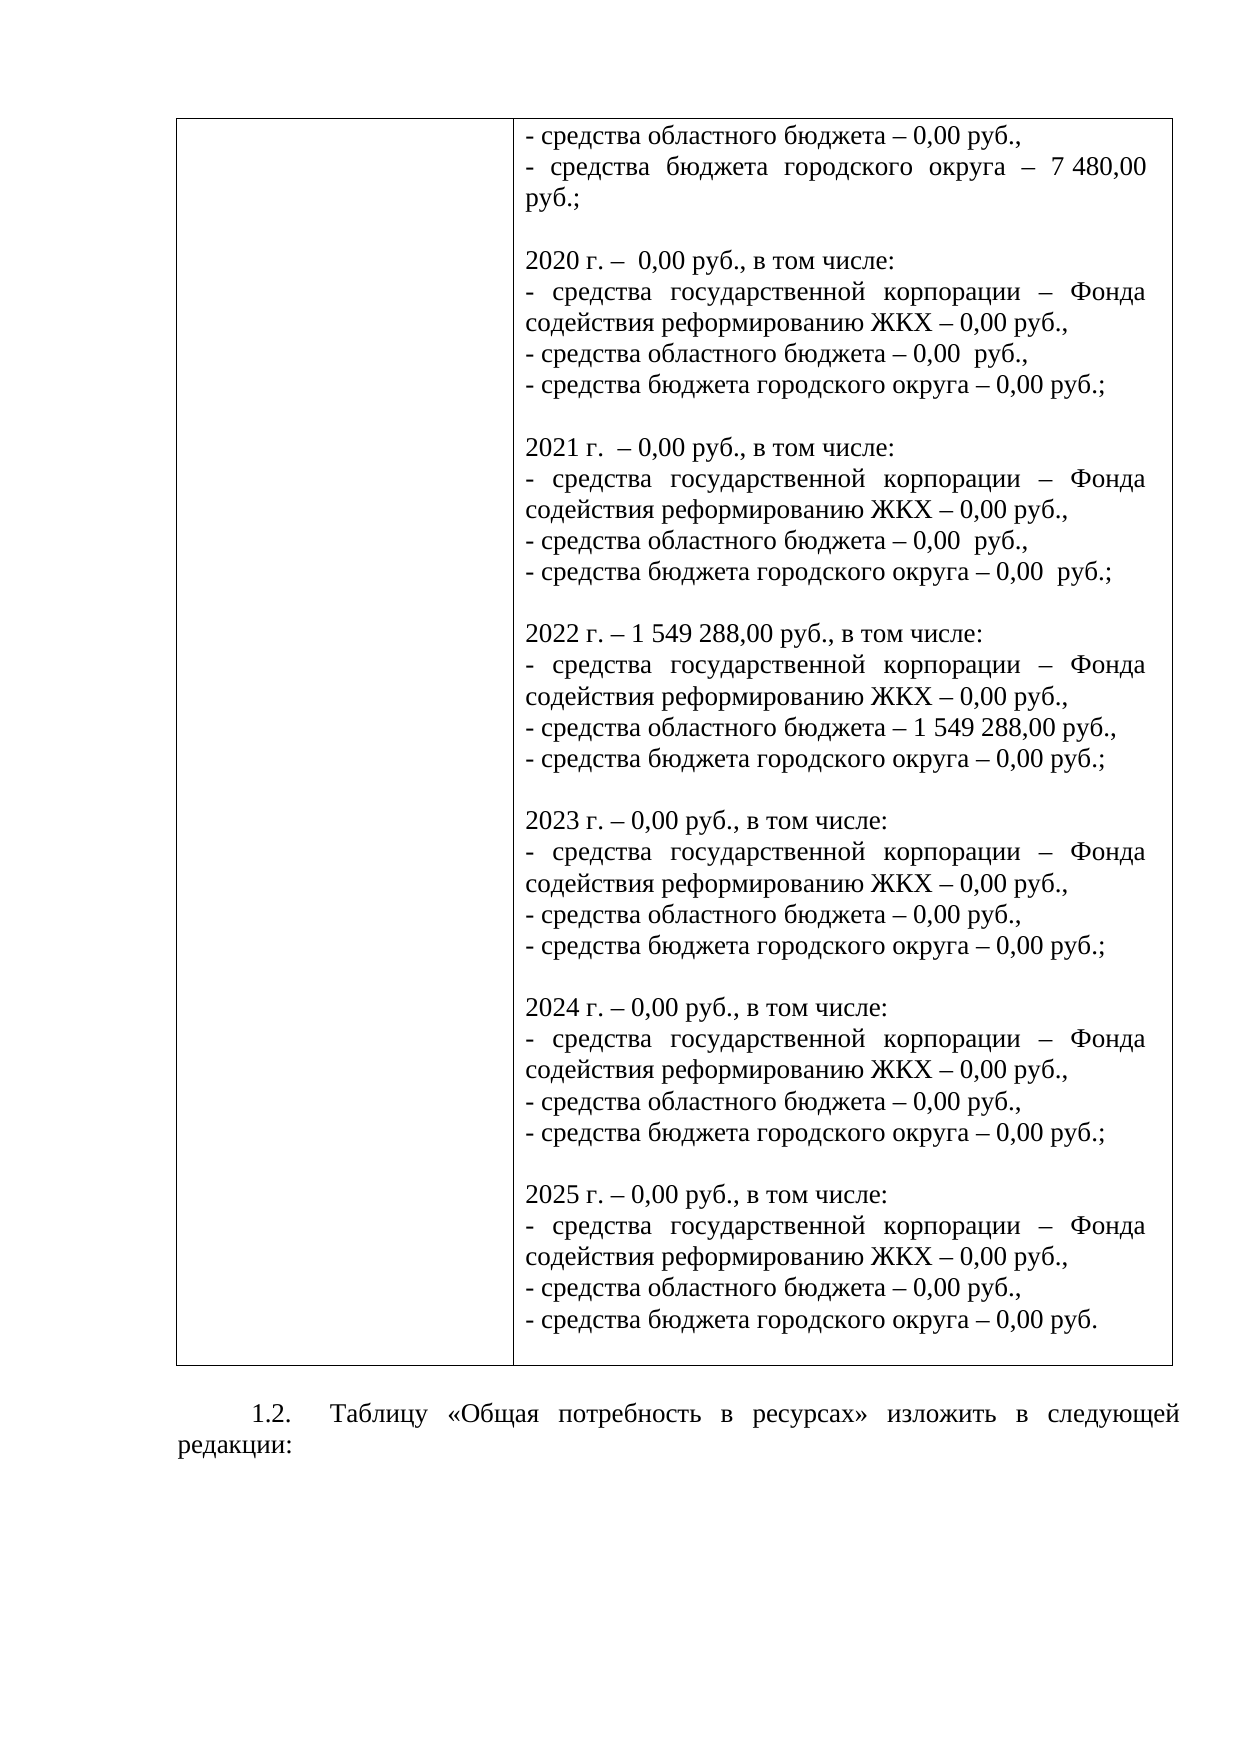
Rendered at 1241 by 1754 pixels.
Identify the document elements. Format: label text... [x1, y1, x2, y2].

list 1.2. Таблицу «Общая потребность в ресурсах» изложить в следующей редакции: [177, 1397, 1181, 1459]
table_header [177, 119, 513, 1365]
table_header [514, 119, 1172, 1365]
